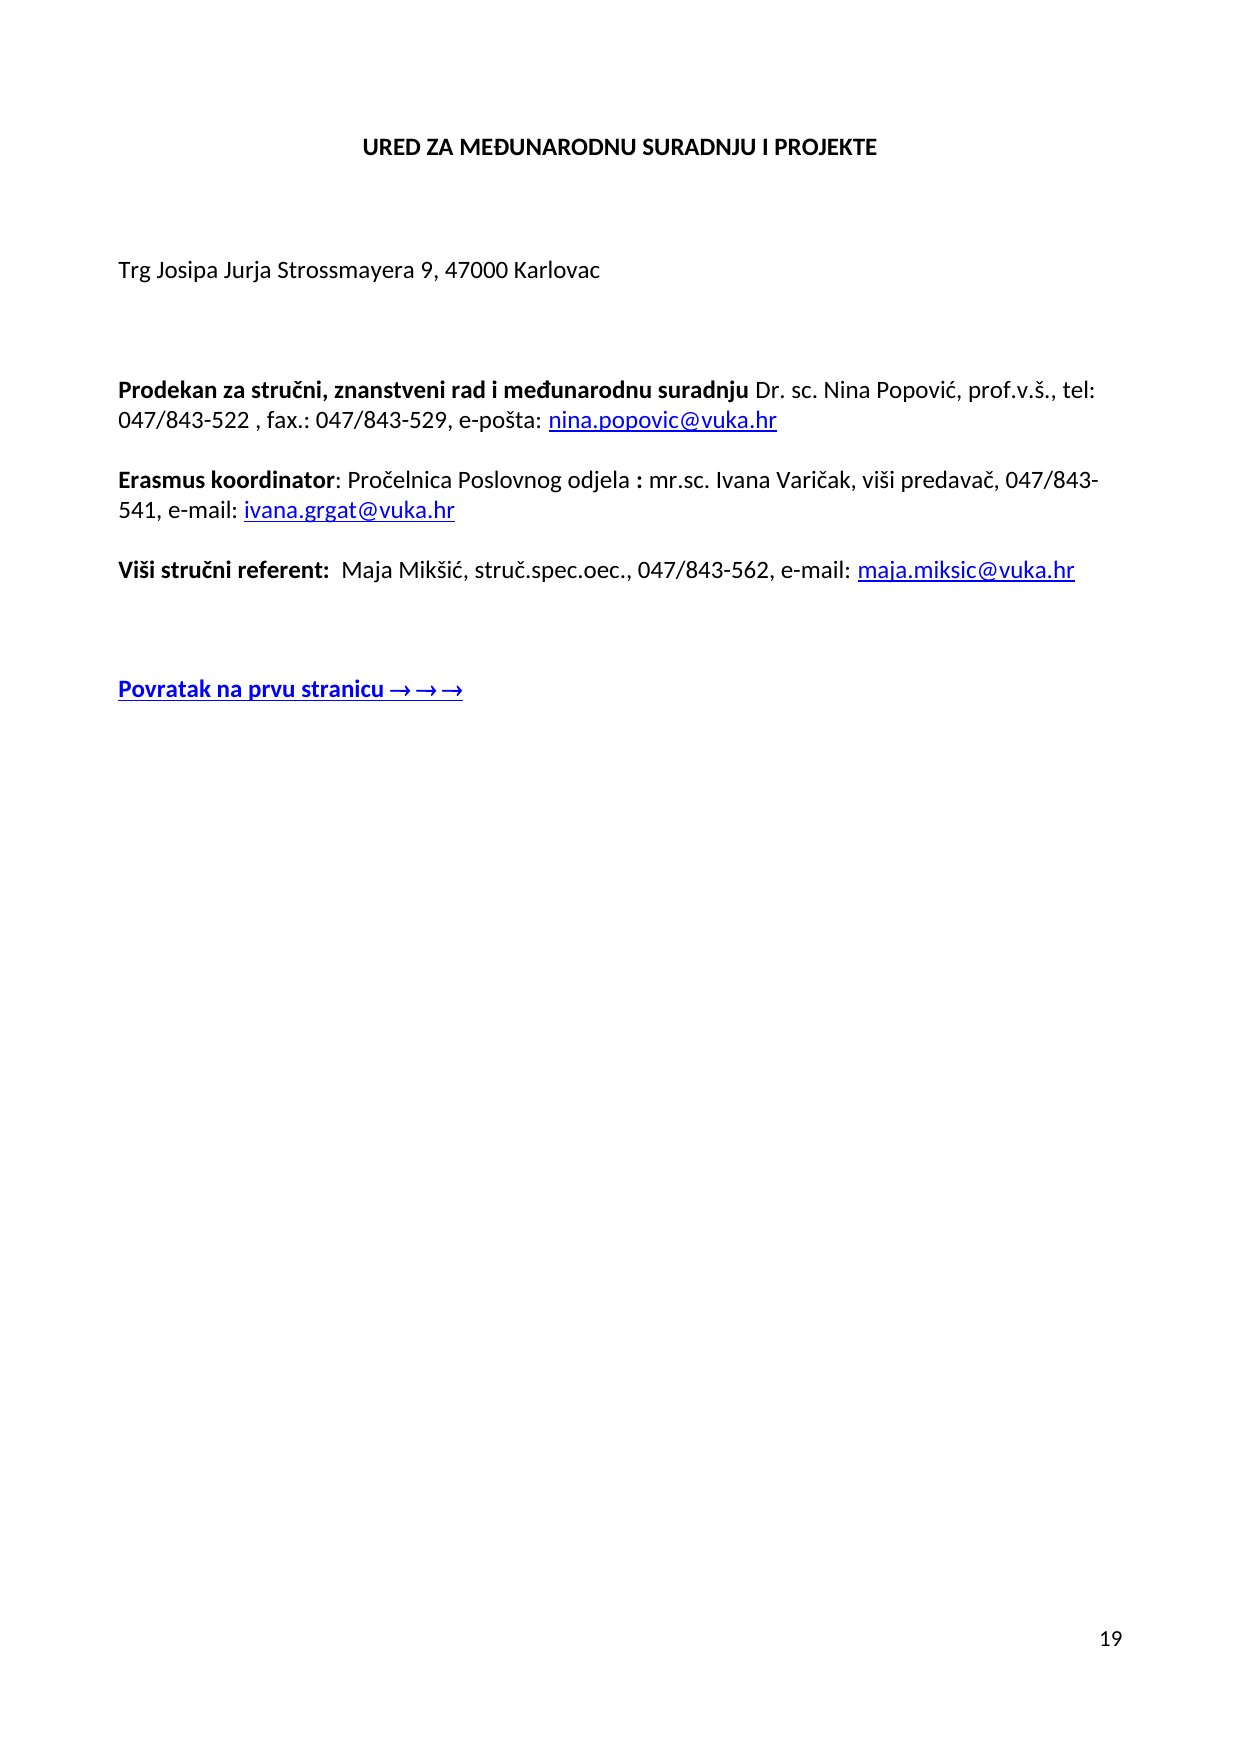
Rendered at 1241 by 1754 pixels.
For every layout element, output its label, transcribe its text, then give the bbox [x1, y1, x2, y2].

text Prodekan za stručni, znanstveni rad i međunarodnu suradnju Dr. sc. Nina Popović, prof.v.š., tel: 047/843-522 , fax.: 047/843-529, e-pošta: nina.popovic@vuka.hr [118, 374, 1122, 435]
text Trg Josipa Jurja Strossmayera 9, 47000 Karlovac [118, 254, 1122, 285]
text Viši stručni referent: Maja Mikšić, struč.spec.oec., 047/843-562, e-mail: maja.miksic@vuka.hr [118, 554, 1122, 585]
subtitle Povratak na prvu stranicu [118, 674, 1122, 704]
text Erasmus koordinator: Pročelnica Poslovnog odjela : mr.sc. Ivana Varičak, viši predavač, 047/843-541, e-mail: ivana.grgat@vuka.hr [118, 464, 1122, 525]
subtitle URED ZA MEĐUNARODNU SURADNJU i projekte [118, 131, 1122, 161]
